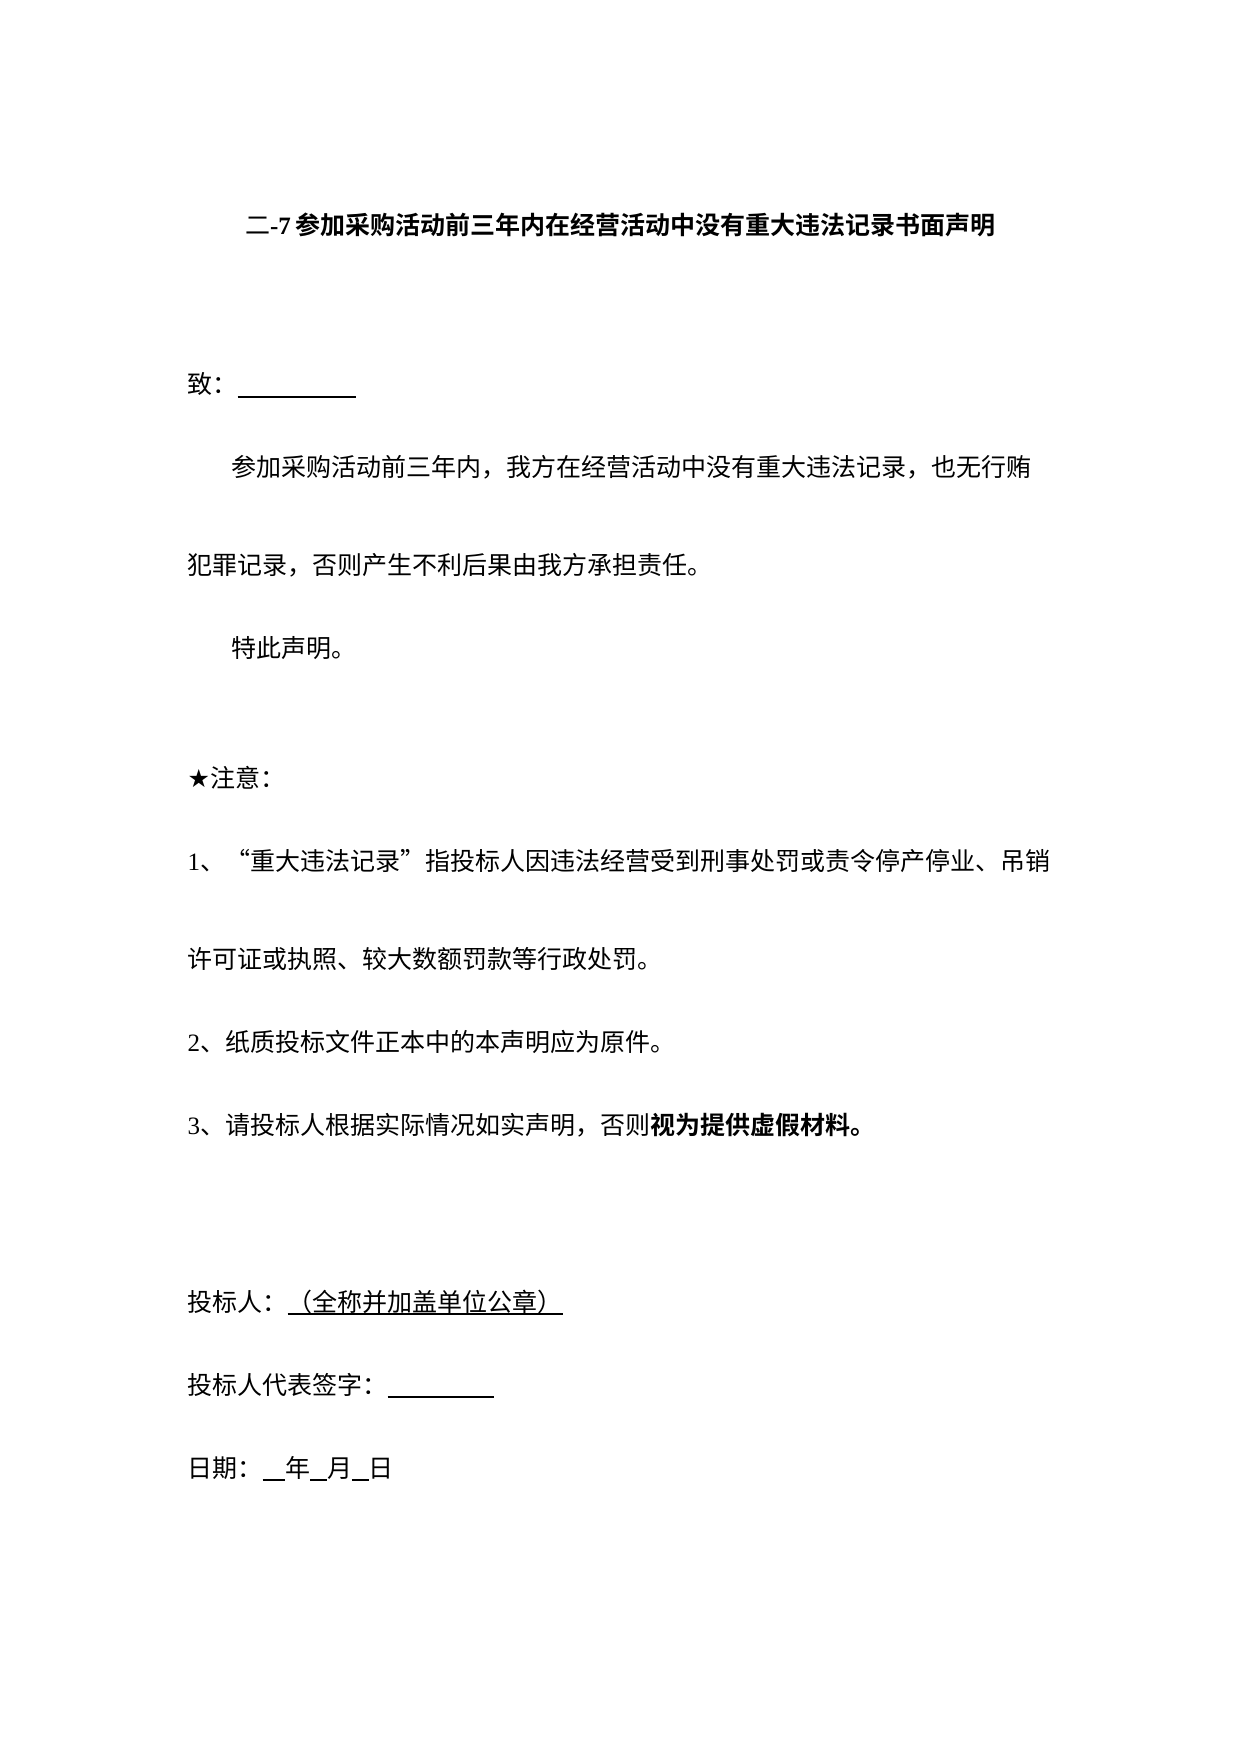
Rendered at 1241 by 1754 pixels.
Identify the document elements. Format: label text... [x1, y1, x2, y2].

text 参加采购活动前三年内，我方在经营活动中没有重大违法记录，也无行贿犯罪记录，否则产生不利后果由我方承担责任。 [187, 433, 1053, 596]
text 2、纸质投标文件正本中的本声明应为原件。 [187, 1008, 1053, 1073]
text 投标人：（全称并加盖单位公章） [187, 1268, 1053, 1333]
text 二-7参加采购活动前三年内在经营活动中没有重大违法记录书面声明 [187, 191, 1053, 256]
text 日期： 年 月 日 [187, 1434, 1053, 1499]
text ★注意： [187, 744, 1053, 809]
text 3、请投标人根据实际情况如实声明，否则视为提供虚假材料。 [187, 1091, 1053, 1156]
text 致： [187, 350, 1053, 415]
text 特此声明。 [187, 614, 1053, 679]
text 投标人代表签字： [187, 1351, 1053, 1416]
text 1、“重大违法记录”指投标人因违法经营受到刑事处罚或责令停产停业、吊销许可证或执照、较大数额罚款等行政处罚。 [187, 827, 1053, 990]
